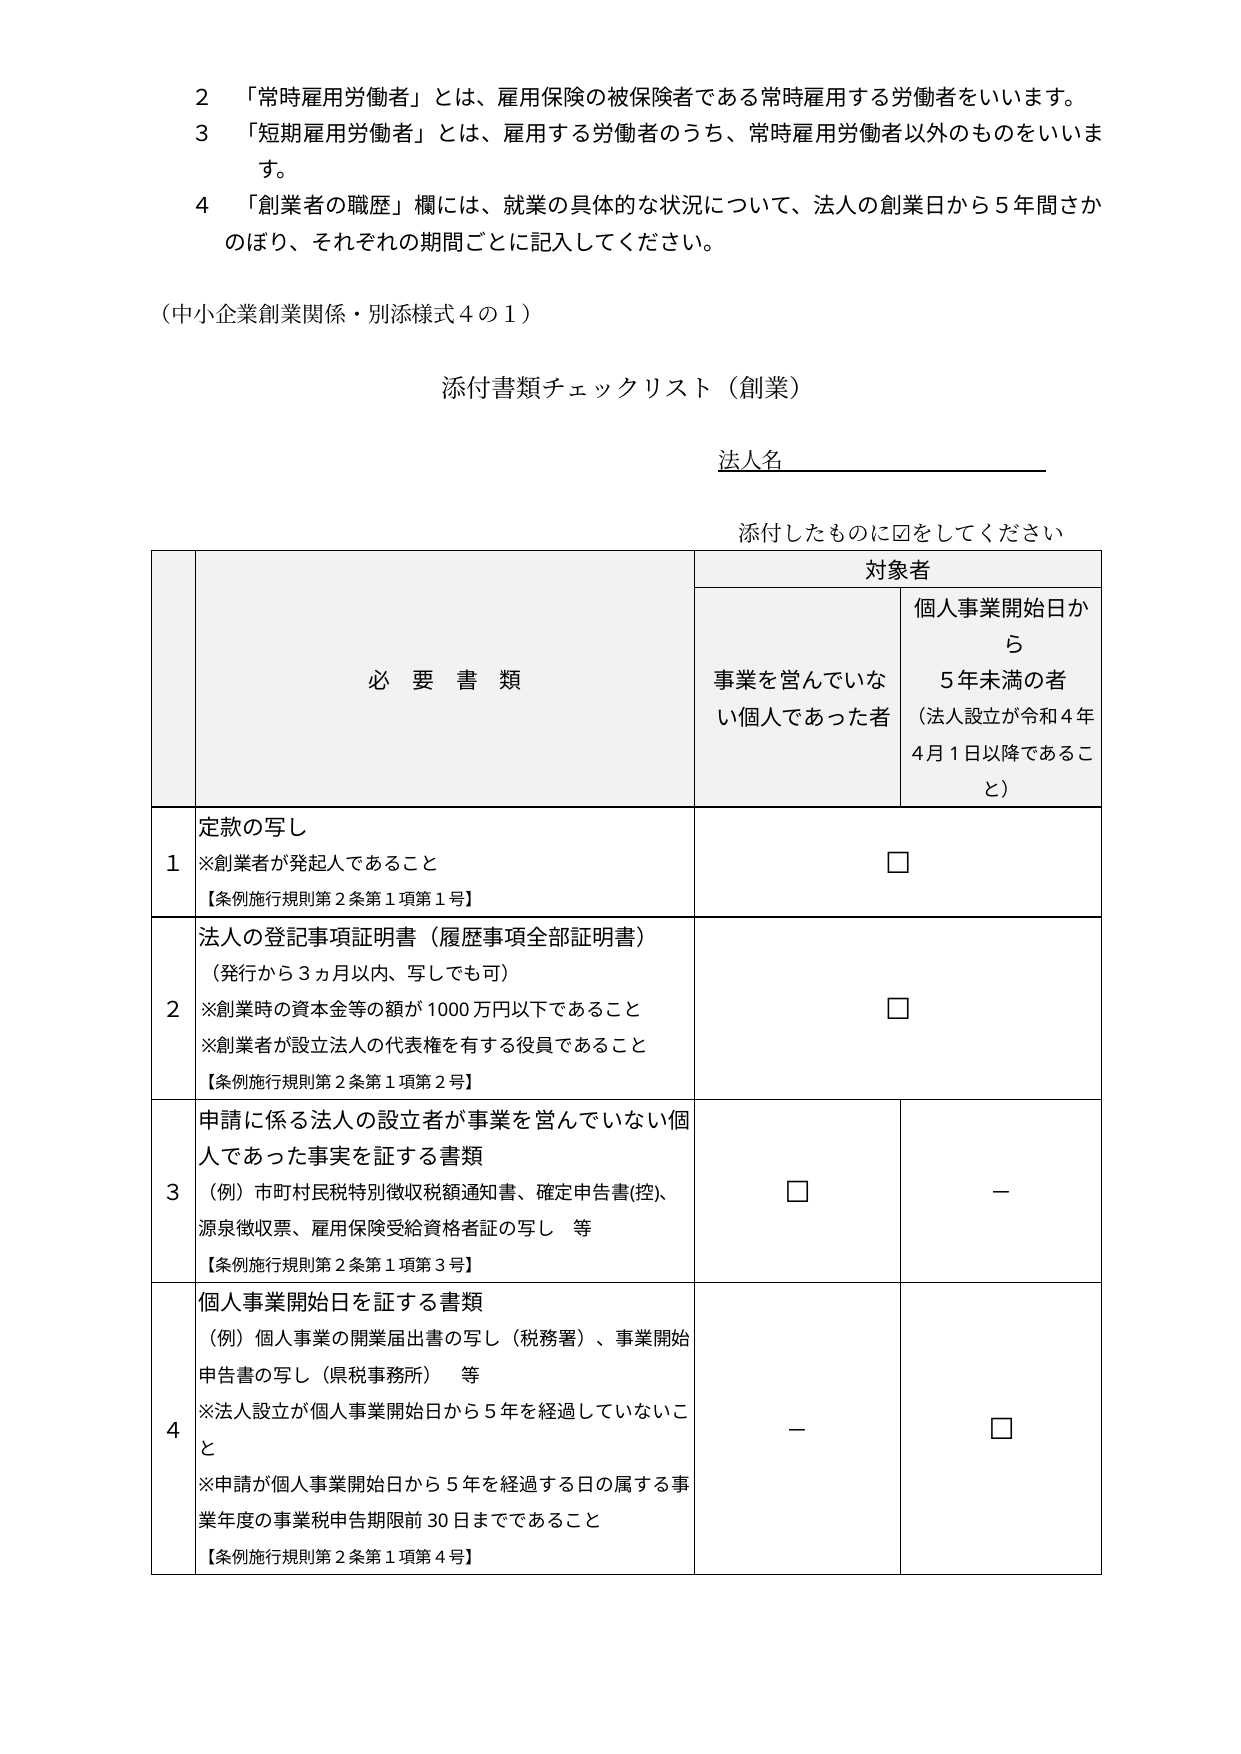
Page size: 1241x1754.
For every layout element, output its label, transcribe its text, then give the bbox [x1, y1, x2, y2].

text ２ 「常時雇用労働者」とは、雇用保険の被保険者である常時雇用する労働者をいいます。 [191, 77, 1106, 113]
text （中小企業創業関係・別添様式４の１） [149, 295, 1106, 332]
table_cell － [695, 1283, 900, 1574]
table_cell 法人の登記事項証明書（履歴事項全部証明書） （発行から３ヵ月以内、写しでも可） ※創業時の資本金等の額が1000万円以下であること ※創業者が設立法人の代表権を有する役員であること 【条例施行規則第２条第１項第２号】 [196, 918, 694, 1099]
table_header 対象者 [695, 551, 1101, 587]
table_cell ２ [152, 918, 195, 1099]
table_cell － [901, 1100, 1101, 1282]
table_header 必 要 書 類 [196, 551, 694, 806]
text 法人名 [149, 441, 1106, 477]
table_cell [695, 1100, 900, 1282]
table_cell [901, 1283, 1101, 1574]
table_cell 事業を営んでいない個人であった者 [695, 588, 900, 806]
table_header [152, 551, 195, 806]
table_cell ４ [152, 1283, 195, 1574]
text 添付したものに☑をしてください [738, 513, 1106, 550]
table_cell [695, 918, 1101, 1099]
table_cell ３ [152, 1100, 195, 1282]
table_cell 個人事業開始日を証する書類 （例）個人事業の開業届出書の写し（税務署）、事業開始申告書の写し（県税事務所） 等 ※法人設立が個人事業開始日から５年を経過していないこと ※申請が個人事業開始日から５年を経過する日の属する事業年度の事業税申告期限前30日までであること 【条例施行規則第２条第１項第４号】 [196, 1283, 694, 1574]
text 添付書類チェックリスト（創業） [149, 368, 1106, 404]
table_cell 定款の写し ※創業者が発起人であること 【条例施行規則第２条第１項第１号】 [196, 808, 694, 916]
table_cell 個人事業開始日から ５年未満の者 （法人設立が令和４年 ４月1日以降であること） [901, 588, 1101, 806]
table_cell [695, 808, 1101, 916]
table_cell 申請に係る法人の設立者が事業を営んでいない個人であった事実を証する書類 （例）市町村民税特別徴収税額通知書、確定申告書(控)、 源泉徴収票、雇用保険受給資格者証の写し 等 【条例施行規則第２条第１項第３号】 [196, 1100, 694, 1282]
table_cell １ [152, 808, 195, 916]
text ４ 「創業者の職歴」欄には、就業の具体的な状況について、法人の創業日から５年間さかのぼり、それぞれの期間ごとに記入してください。 [191, 186, 1106, 259]
text ３ 「短期雇用労働者」とは、雇用する労働者のうち、常時雇用労働者以外のものをいいます。 [191, 113, 1106, 186]
